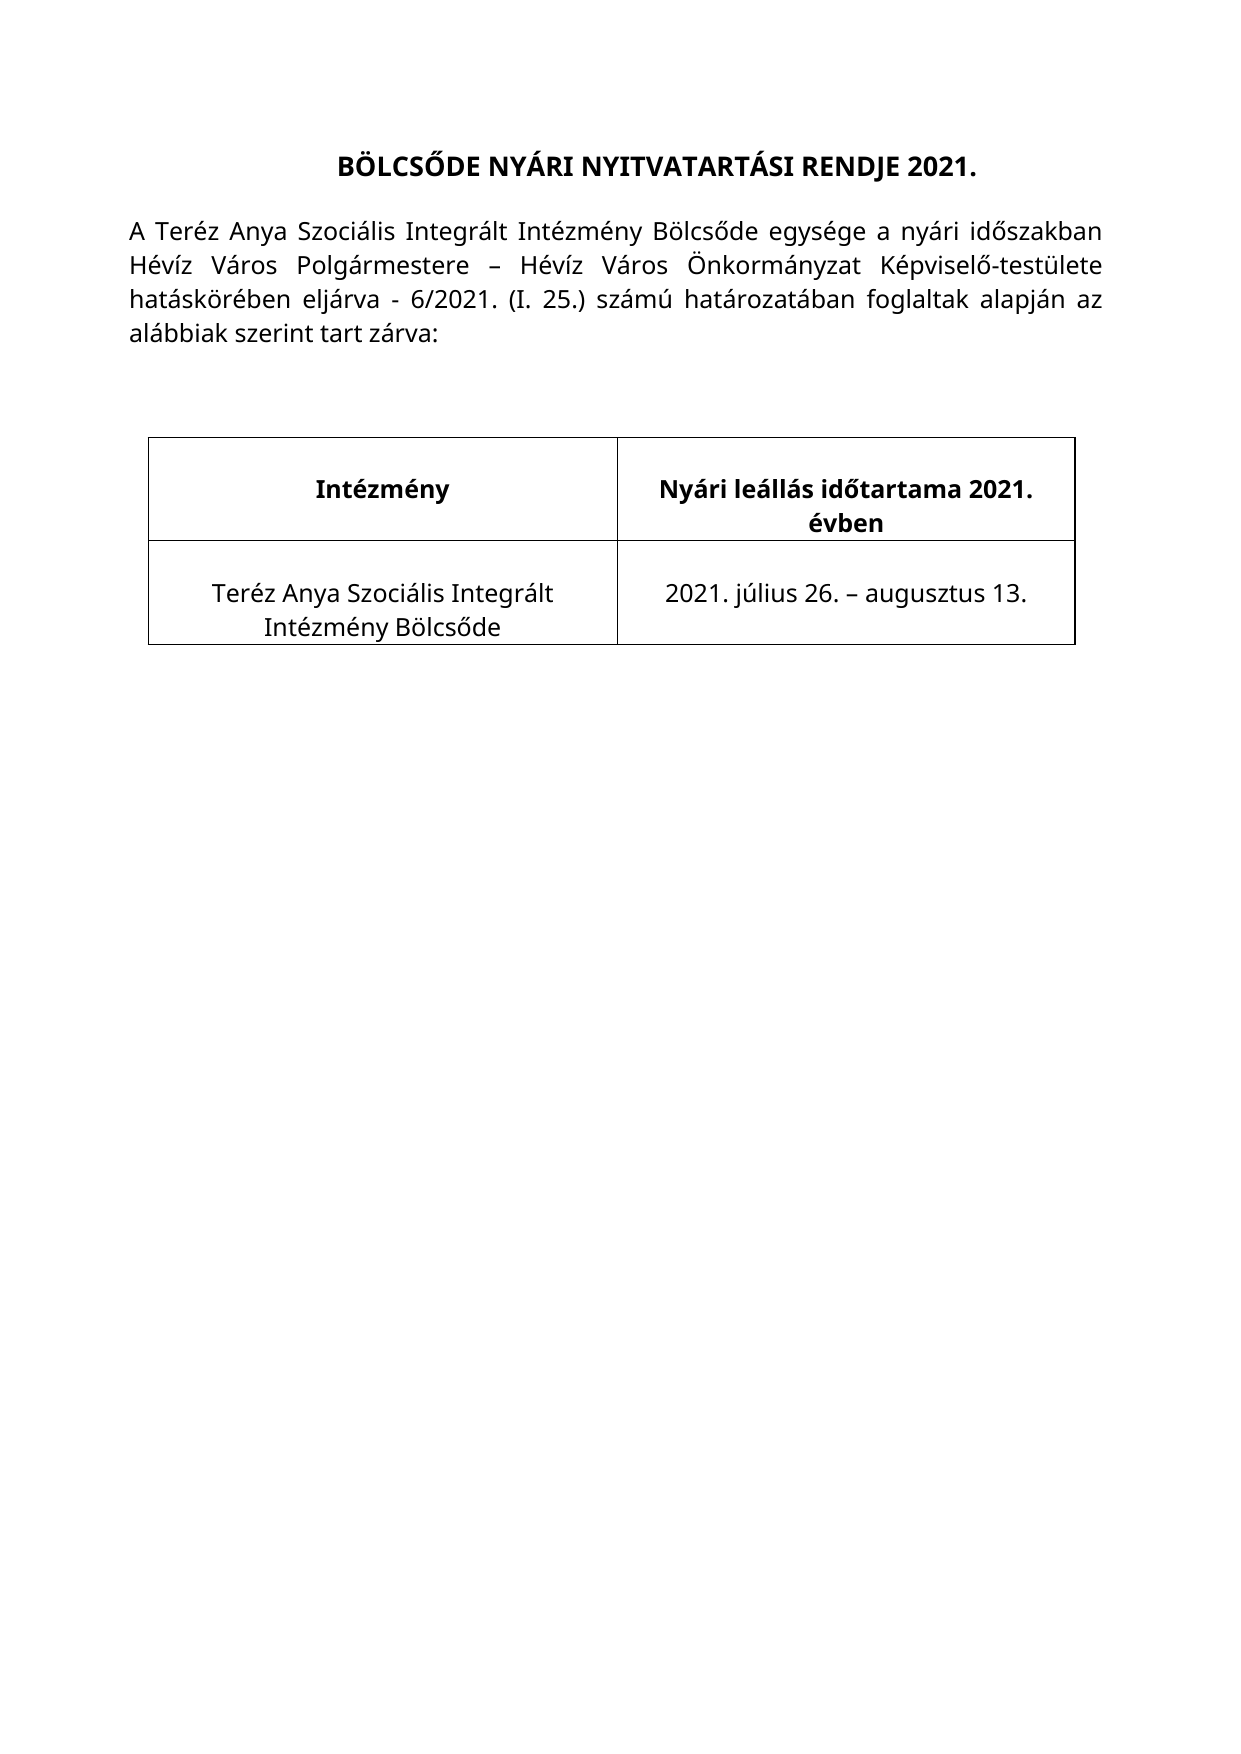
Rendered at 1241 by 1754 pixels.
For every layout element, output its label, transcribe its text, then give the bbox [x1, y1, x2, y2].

text A Teréz Anya Szociális Integrált Intézmény Bölcsőde egysége a nyári időszakban Hévíz Város Polgármestere – Hévíz Város Önkormányzat Képviselő-testülete hatáskörében eljárva - 6/2021. (I. 25.) számú határozatában foglaltak alapján az alábbiak szerint tart zárva: [129, 214, 1103, 350]
table_header Nyári leállás időtartama 2021. évben [618, 438, 1074, 540]
table_cell 2021. július 26. – augusztus 13. [618, 541, 1074, 643]
text BÖLCSŐDE NYÁRI NYITVATARTÁSI RENDJE 2021. [148, 148, 1093, 184]
table_header Intézmény [149, 438, 617, 540]
table_cell Teréz Anya Szociális Integrált Intézmény Bölcsőde [149, 541, 617, 643]
